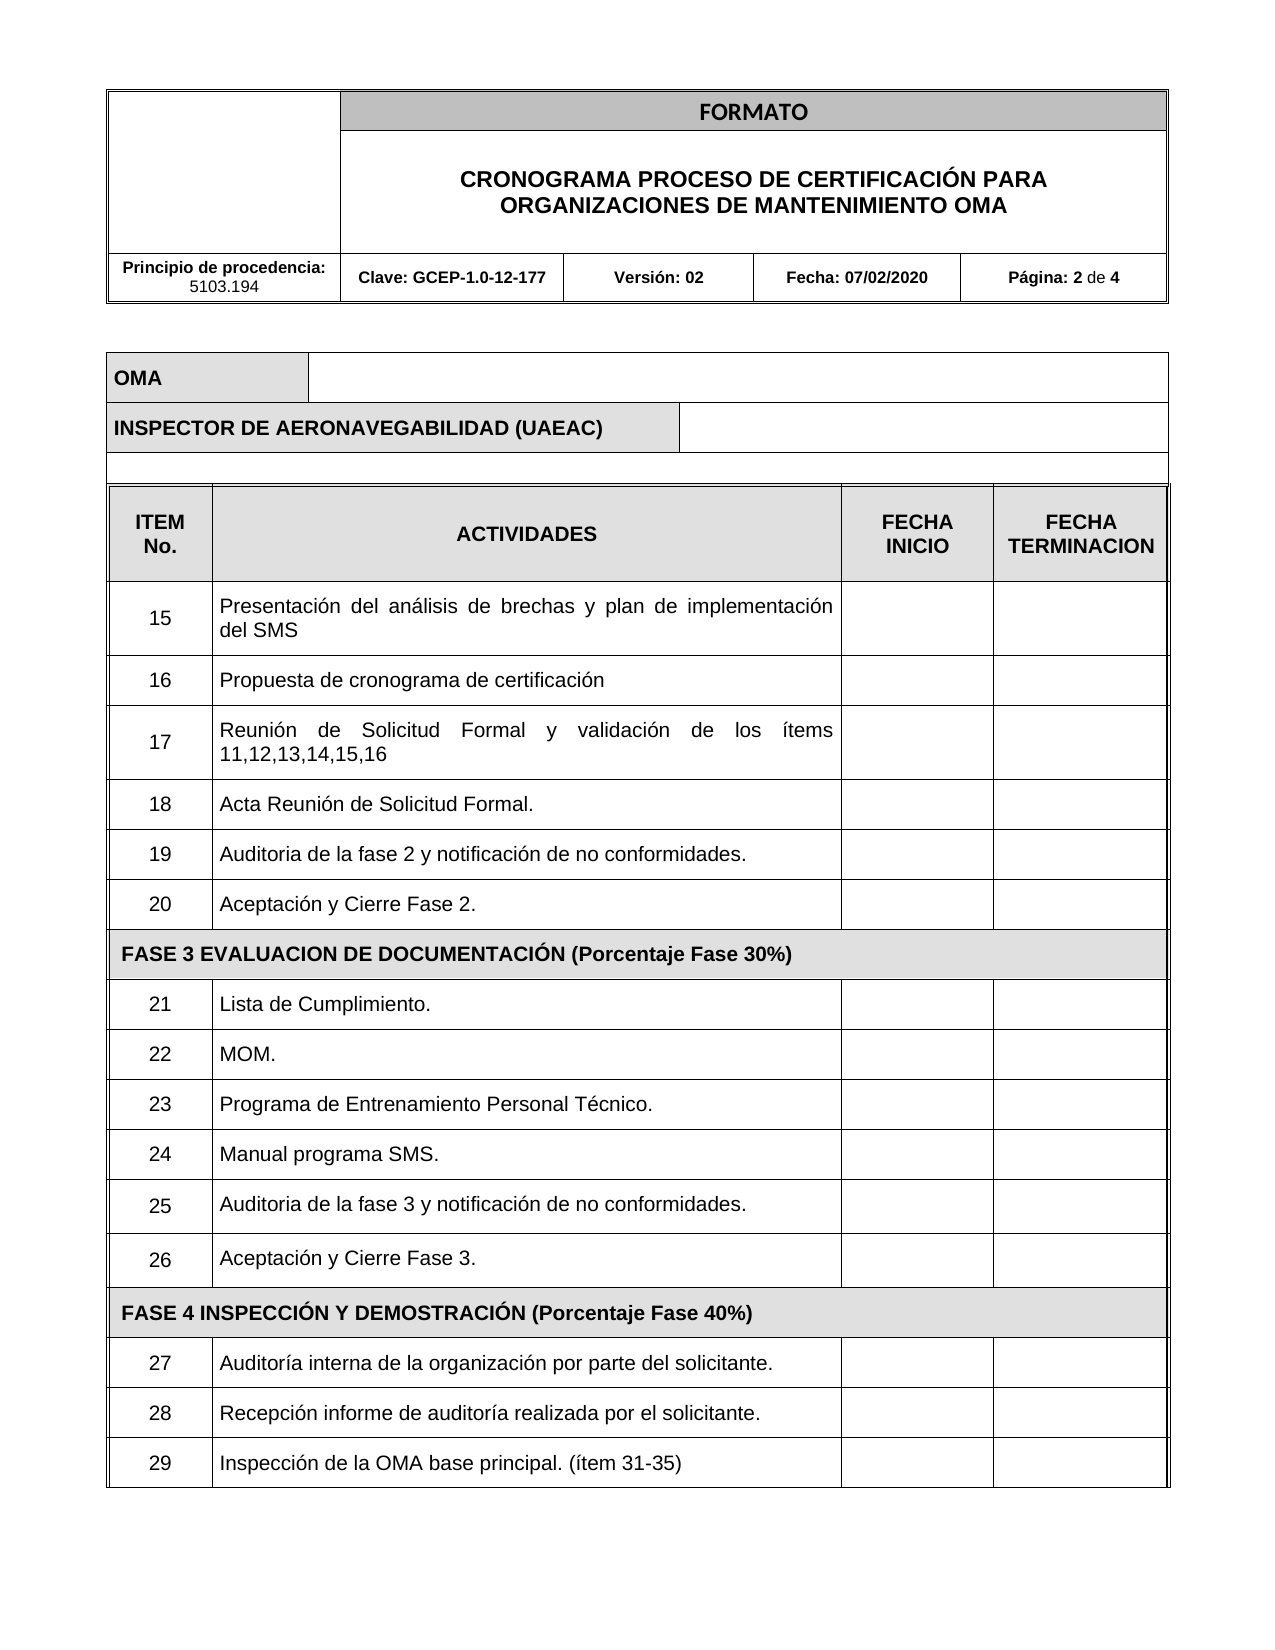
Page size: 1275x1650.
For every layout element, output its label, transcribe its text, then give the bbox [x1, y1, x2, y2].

table_cell [994, 1130, 1166, 1178]
table_cell INSPECTOR DE AERONAVEGABILIDAD (UAEAC) [107, 403, 679, 452]
table_cell [842, 1438, 993, 1487]
table_cell Propuesta de cronograma de certificación [213, 656, 841, 704]
table_cell [994, 706, 1166, 778]
table_cell 17 [110, 706, 212, 778]
table_cell [994, 780, 1166, 828]
table_cell Aceptación y Cierre Fase 2. [213, 880, 841, 928]
table_cell ITEM No. [110, 487, 212, 581]
table_cell Auditoria de la fase 2 y notificación de no conformidades. [213, 830, 841, 878]
table_cell 18 [110, 780, 212, 828]
table_cell Inspección de la OMA base principal. (ítem 31-35) [213, 1438, 841, 1487]
table_cell 27 [110, 1338, 212, 1387]
table_cell Aceptación y Cierre Fase 3. [213, 1234, 841, 1287]
table_cell [994, 1438, 1166, 1487]
table_cell Manual programa SMS. [213, 1130, 841, 1178]
table_cell FASE 3 EVALUACION DE DOCUMENTACIÓN (Porcentaje Fase 30%) [110, 930, 1166, 978]
table_cell 24 [110, 1130, 212, 1178]
table_cell 15 [110, 582, 212, 654]
table_header [309, 353, 1168, 402]
table_cell FASE 4 INSPECCIÓN Y DEMOSTRACIÓN (Porcentaje Fase 40%) [110, 1288, 1166, 1337]
table_cell 16 [110, 656, 212, 704]
table_cell [842, 830, 993, 878]
table_cell [842, 980, 993, 1028]
table_cell Auditoría interna de la organización por parte del solicitante. [213, 1338, 841, 1387]
table_cell [994, 1388, 1166, 1437]
table_cell [842, 880, 993, 928]
table_cell [842, 1234, 993, 1287]
table_header OMA [107, 353, 308, 402]
table_cell [842, 1030, 993, 1078]
table_cell [842, 1388, 993, 1437]
table_cell 22 [110, 1030, 212, 1078]
table_cell 20 [110, 880, 212, 928]
table_cell Lista de Cumplimiento. [213, 980, 841, 1028]
table_cell Recepción informe de auditoría realizada por el solicitante. [213, 1388, 841, 1437]
table_cell 21 [110, 980, 212, 1028]
table_cell [842, 1080, 993, 1128]
table_cell [842, 582, 993, 654]
table_cell Auditoria de la fase 3 y notificación de no conformidades. [213, 1180, 841, 1233]
table_cell 26 [110, 1234, 212, 1287]
table_cell [994, 582, 1166, 654]
table_cell [680, 403, 1168, 452]
table_cell 25 [110, 1180, 212, 1233]
table_cell [842, 1180, 993, 1233]
table_cell [842, 1338, 993, 1387]
table_cell [842, 780, 993, 828]
table_cell [994, 1338, 1166, 1387]
table_cell [994, 880, 1166, 928]
table_cell [994, 656, 1166, 704]
table_cell [994, 1234, 1166, 1287]
table_cell [994, 1180, 1166, 1233]
table_cell Acta Reunión de Solicitud Formal. [213, 780, 841, 828]
table_cell 19 [110, 830, 212, 878]
table_cell MOM. [213, 1030, 841, 1078]
table_cell ACTIVIDADES [213, 487, 841, 581]
table_cell 23 [110, 1080, 212, 1128]
table_cell [994, 1080, 1166, 1128]
table_cell [107, 453, 1168, 483]
table_cell 28 [110, 1388, 212, 1437]
table_cell [994, 1030, 1166, 1078]
table_cell [842, 706, 993, 778]
table_cell [842, 1130, 993, 1178]
table_cell FECHA TERMINACION [994, 487, 1166, 581]
table_cell Reunión de Solicitud Formal y validación de los ítems 11,12,13,14,15,16 [213, 706, 841, 778]
table_cell [842, 656, 993, 704]
table_cell [994, 980, 1166, 1028]
table_cell Presentación del análisis de brechas y plan de implementación del SMS [213, 582, 841, 654]
table_cell 29 [110, 1438, 212, 1487]
table_cell FECHA INICIO [842, 487, 993, 581]
table_cell [994, 830, 1166, 878]
table_cell Programa de Entrenamiento Personal Técnico. [213, 1080, 841, 1128]
